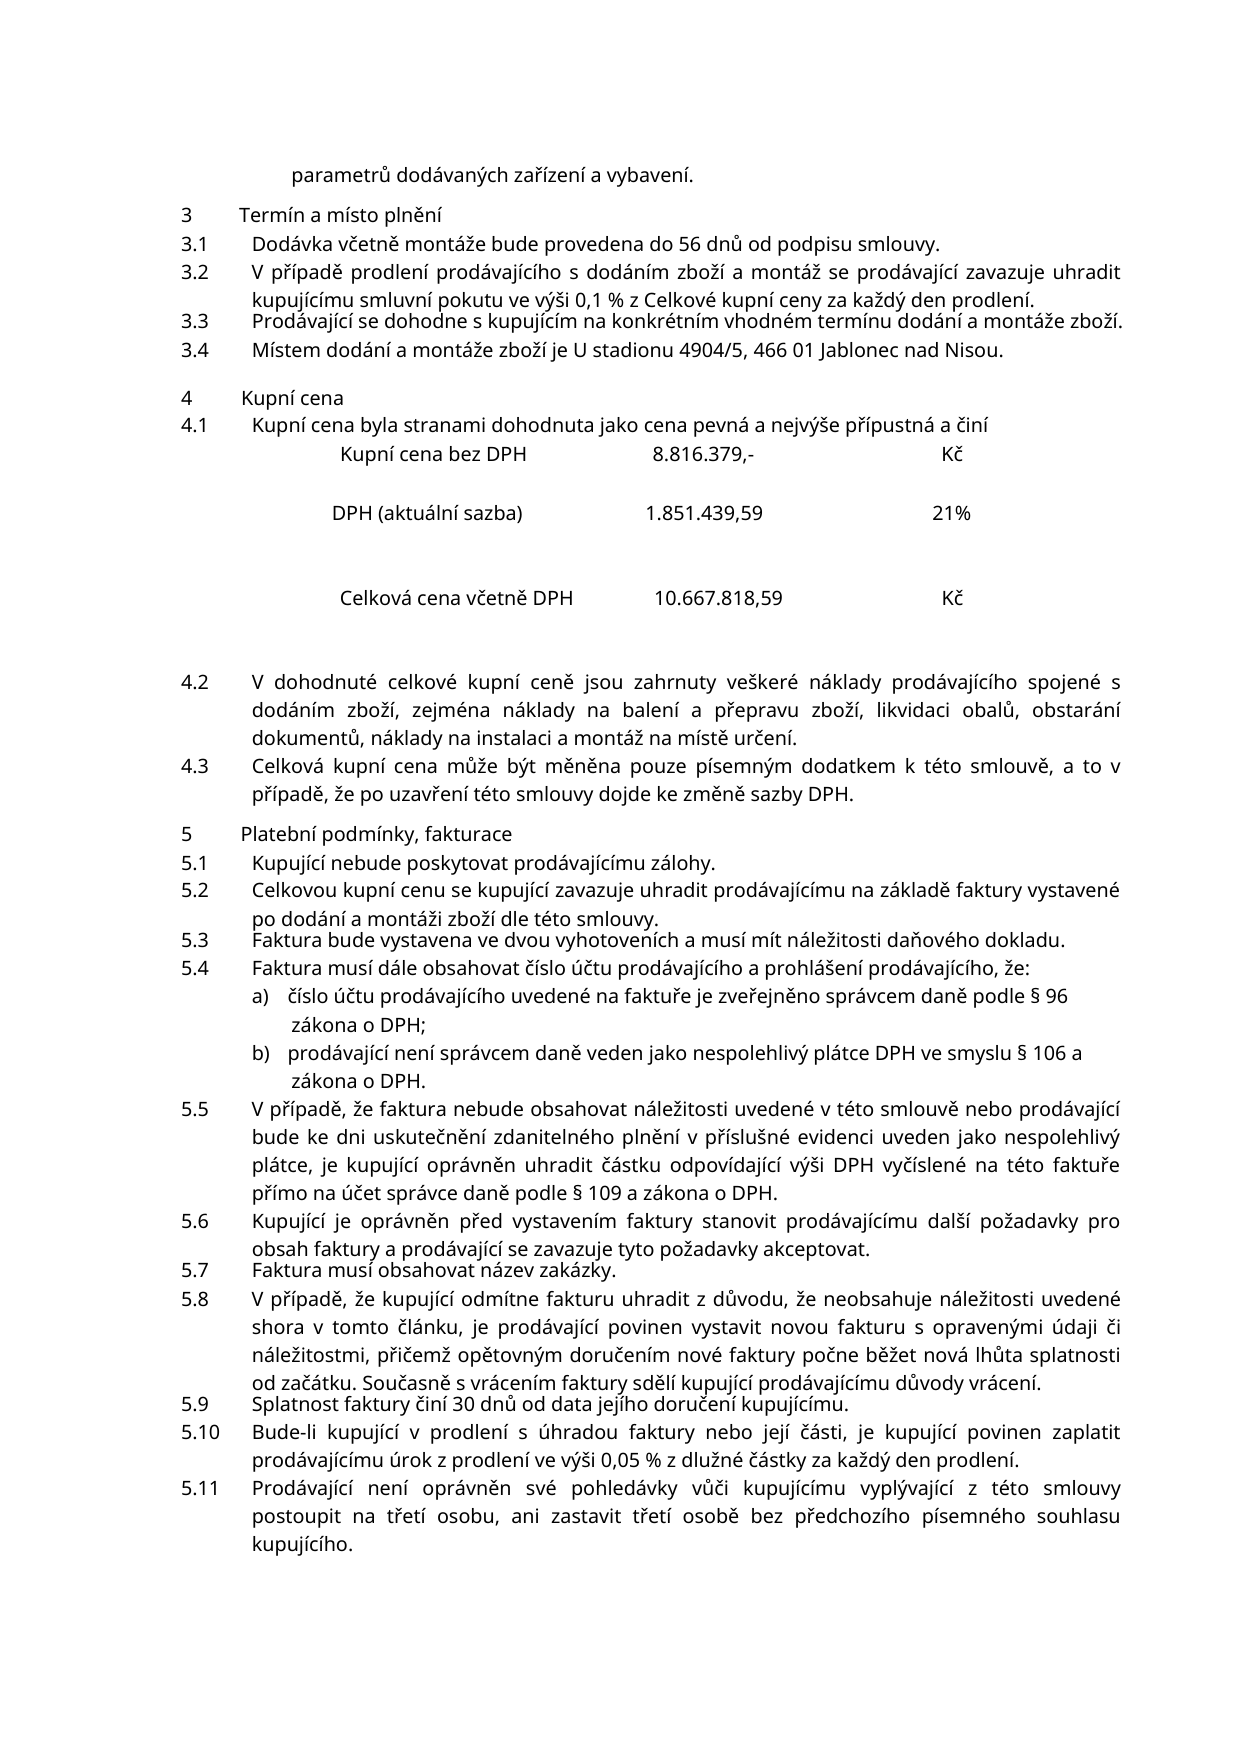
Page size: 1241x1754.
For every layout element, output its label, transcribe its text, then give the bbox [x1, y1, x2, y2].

list Termín a místo plnění [181, 207, 1124, 227]
list Kupní cena byla stranami dohodnuta jako cena pevná a nejvýše přípustná a činí [181, 417, 1124, 437]
list Celková kupní cena může být měněna pouze písemným dodatkem k této smlouvě, a to v případě, že po uzavření této smlouvy dojde ke změně sazby DPH. [181, 751, 1122, 807]
list Splatnost faktury činí 30 dnů od data jejího doručení kupujícímu. [181, 1396, 1124, 1416]
list prodávající není správcem daně veden jako nespolehlivý plátce DPH ve smyslu § 106 a zákona o DPH. [252, 1038, 1122, 1094]
text Kupní cena bez DPH 8.816.379,- Kč [179, 445, 1124, 465]
list Bude-li kupující v prodlení s úhradou faktury nebo její části, je kupující povinen zaplatit prodávajícímu úrok z prodlení ve výši 0,05 % z dlužné částky za každý den prodlení. [181, 1417, 1122, 1473]
list Faktura musí obsahovat název zakázky. [181, 1262, 1124, 1282]
list V případě, že faktura nebude obsahovat náležitosti uvedené v této smlouvě nebo prodávající bude ke dni uskutečnění zdanitelného plnění v příslušné evidenci uveden jako nespolehlivý plátce, je kupující oprávněn uhradit částku odpovídající výši DPH vyčíslené na této faktuře přímo na účet správce daně podle § 109 a zákona o DPH. [181, 1094, 1122, 1206]
list V případě prodlení prodávajícího s dodáním zboží a montáž se prodávající zavazuje uhradit kupujícímu smluvní pokutu ve výši 0,1 % z Celkové kupní ceny za každý den prodlení. [181, 257, 1122, 313]
list Faktura musí dále obsahovat číslo účtu prodávajícího a prohlášení prodávajícího, že: [181, 959, 1124, 979]
list Platební podmínky, fakturace [181, 826, 1124, 846]
list Místem dodání a montáže zboží je U stadionu 4904/5, 466 01 Jablonec nad Nisou. [181, 342, 1124, 362]
list Kupující je oprávněn před vystavením faktury stanovit prodávajícímu další požadavky pro obsah faktury a prodávající se zavazuje tyto požadavky akceptovat. [181, 1206, 1122, 1262]
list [291, 160, 1122, 188]
list Celkovou kupní cenu se kupující zavazuje uhradit prodávajícímu na základě faktury vystavené po dodání a montáži zboží dle této smlouvy. [181, 876, 1122, 932]
text DPH (aktuální sazba) 1.851.439,59 21% [179, 505, 1124, 525]
list Prodávající se dohodne s kupujícím na konkrétním vhodném termínu dodání a montáže zboží. [181, 313, 1124, 333]
text Celková cena včetně DPH 10.667.818,59 Kč [179, 589, 1124, 609]
list V dohodnuté celkové kupní ceně jsou zahrnuty veškeré náklady prodávajícího spojené s dodáním zboží, zejména náklady na balení a přepravu zboží, likvidaci obalů, obstarání dokumentů, náklady na instalaci a montáž na místě určení. [181, 667, 1122, 751]
list Prodávající není oprávněn své pohledávky vůči kupujícímu vyplývající z této smlouvy postoupit na třetí osobu, ani zastavit třetí osobě bez předchozího písemného souhlasu kupujícího. [181, 1473, 1122, 1557]
list Kupující nebude poskytovat prodávajícímu zálohy. [181, 854, 1124, 874]
list Dodávka včetně montáže bude provedena do 56 dnů od podpisu smlouvy. [181, 235, 1124, 255]
list Kupní cena [181, 389, 1124, 409]
list číslo účtu prodávajícího uvedené na faktuře je zveřejněno správcem daně podle § 96 zákona o DPH; [252, 982, 1122, 1038]
list V případě, že kupující odmítne fakturu uhradit z důvodu, že neobsahuje náležitosti uvedené shora v tomto článku, je prodávající povinen vystavit novou fakturu s opravenými údaji či náležitostmi, přičemž opětovným doručením nové faktury počne běžet nová lhůta splatnosti od začátku. Současně s vrácením faktury sdělí kupující prodávajícímu důvody vrácení. [181, 1284, 1122, 1396]
list Faktura bude vystavena ve dvou vyhotoveních a musí mít náležitosti daňového dokladu. [181, 932, 1124, 951]
